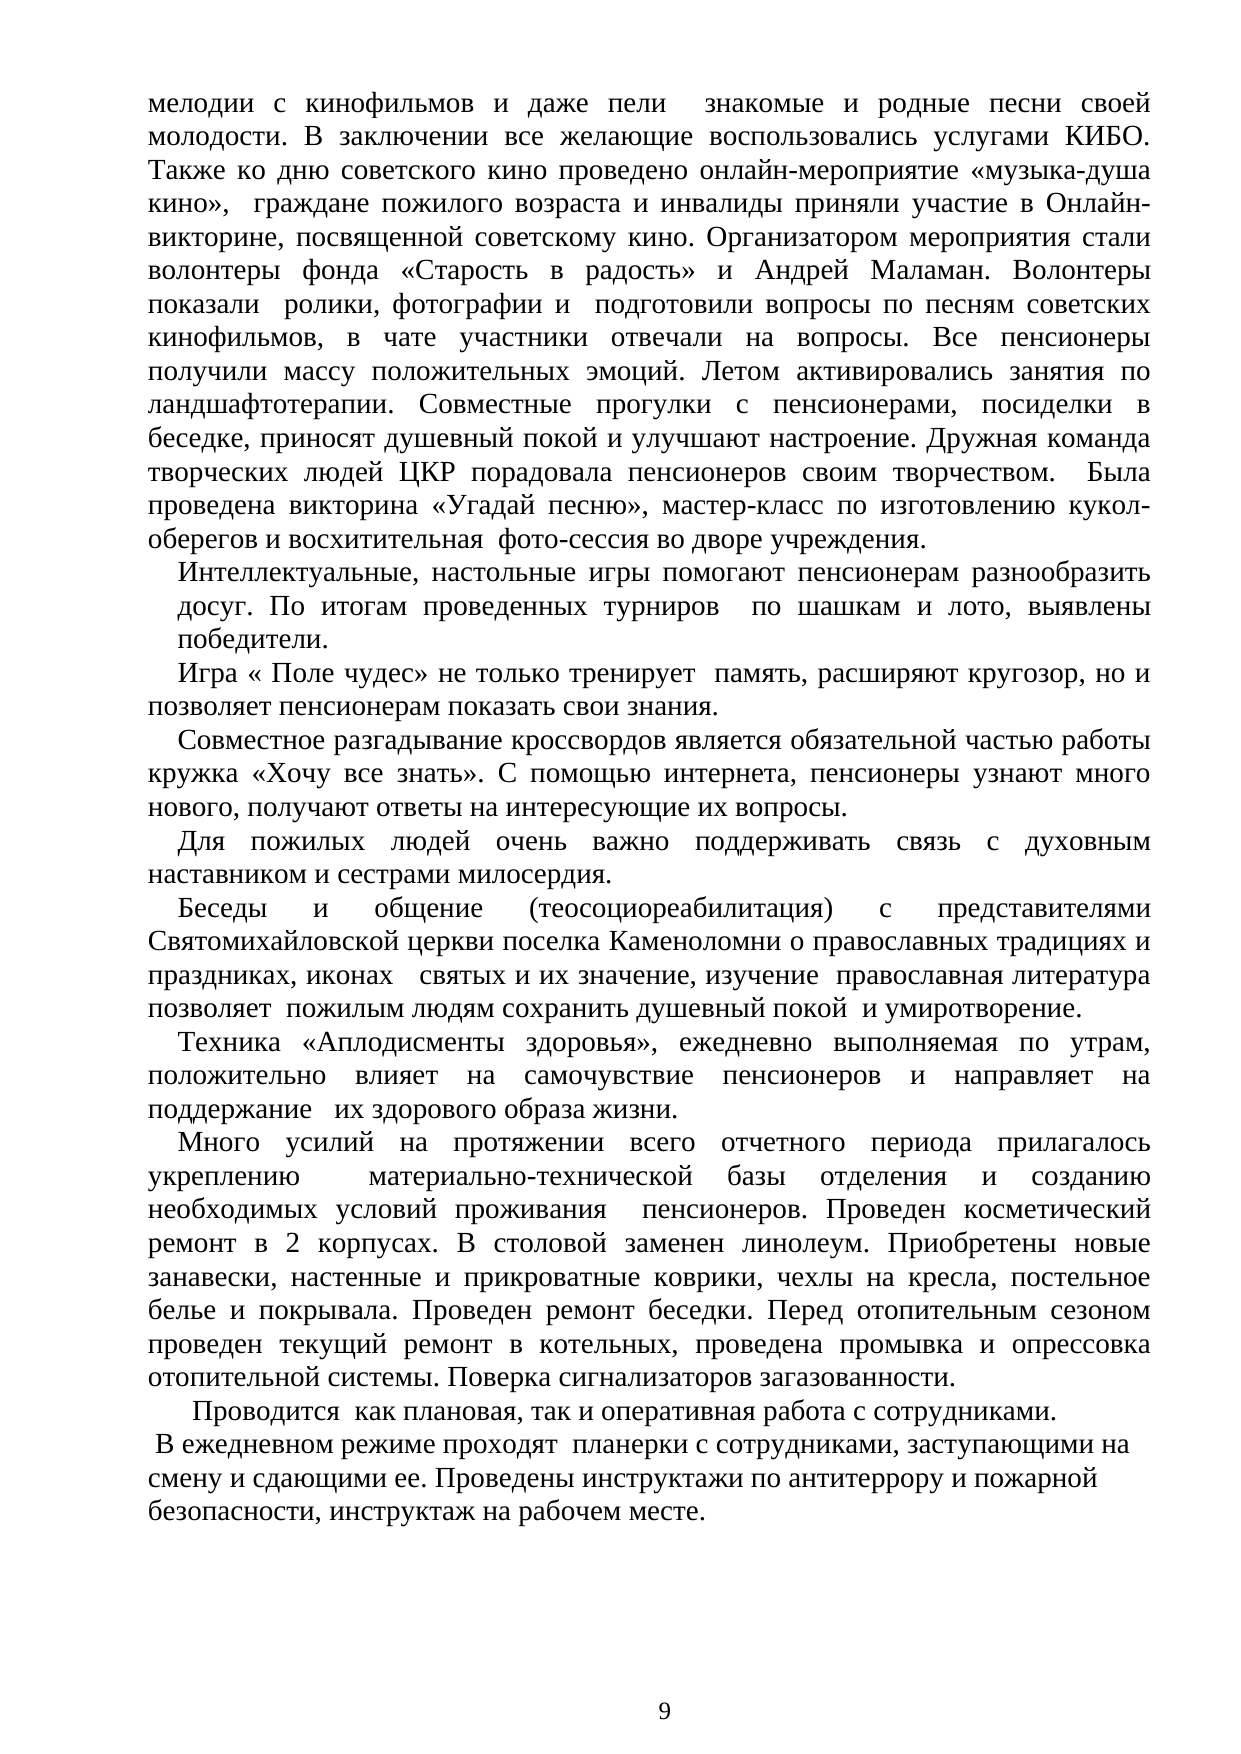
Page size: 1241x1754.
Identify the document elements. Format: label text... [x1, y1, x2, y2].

text Беседы и общение (теосоциореабилитация) с представителями Святомихайловской церкви поселка Каменоломни о православных традициях и праздниках, иконах святых и их значение, изучение православная литература позволяет пожилым людям сохранить душевный покой и умиротворение. [148, 890, 1152, 1024]
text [148, 185, 1152, 554]
text Проводится как плановая, так и оперативная работа с сотрудниками. [177, 1393, 1152, 1426]
text Совместное разгадывание кроссвордов является обязательной частью работы кружка «Хочу все знать». С помощью интернета, пенсионеры узнают много нового, получают ответы на интересующие их вопросы. [148, 722, 1152, 823]
text Игра « Поле чудес» не только тренирует память, расширяют кругозор, но и позволяет пенсионерам показать свои знания. [148, 655, 1152, 722]
text Техника «Аплодисменты здоровья», ежедневно выполняемая по утрам, положительно влияет на самочувствие пенсионеров и направляет на поддержание их здорового образа жизни. [148, 1024, 1152, 1124]
text Для пожилых людей очень важно поддерживать связь с духовным наставником и сестрами милосердия. [148, 823, 1152, 890]
text Много усилий на протяжении всего отчетного периода прилагалось укреплению материально-технической базы отделения и созданию необходимых условий проживания пенсионеров. Проведен косметический ремонт в 2 корпусах. В столовой заменен линолеум. Приобретены новые занавески, настенные и прикроватные коврики, чехлы на кресла, постельное белье и покрывала. Проведен ремонт беседки. Перед отопительным сезоном проведен текущий ремонт в котельных, проведена промывка и опрессовка отопительной системы. Поверка сигнализаторов загазованности. [148, 1124, 1152, 1393]
text В ежедневном режиме проходят планерки с сотрудниками, заступающими на смену и сдающими ее. Проведены инструктажи по антитеррору и пожарной безопасности, инструктаж на рабочем месте. [148, 1426, 1152, 1527]
text Интеллектуальные, настольные игры помогают пенсионерам разнообразить досуг. По итогам проведенных турниров по шашкам и лото, выявлены победители. [177, 554, 1152, 655]
